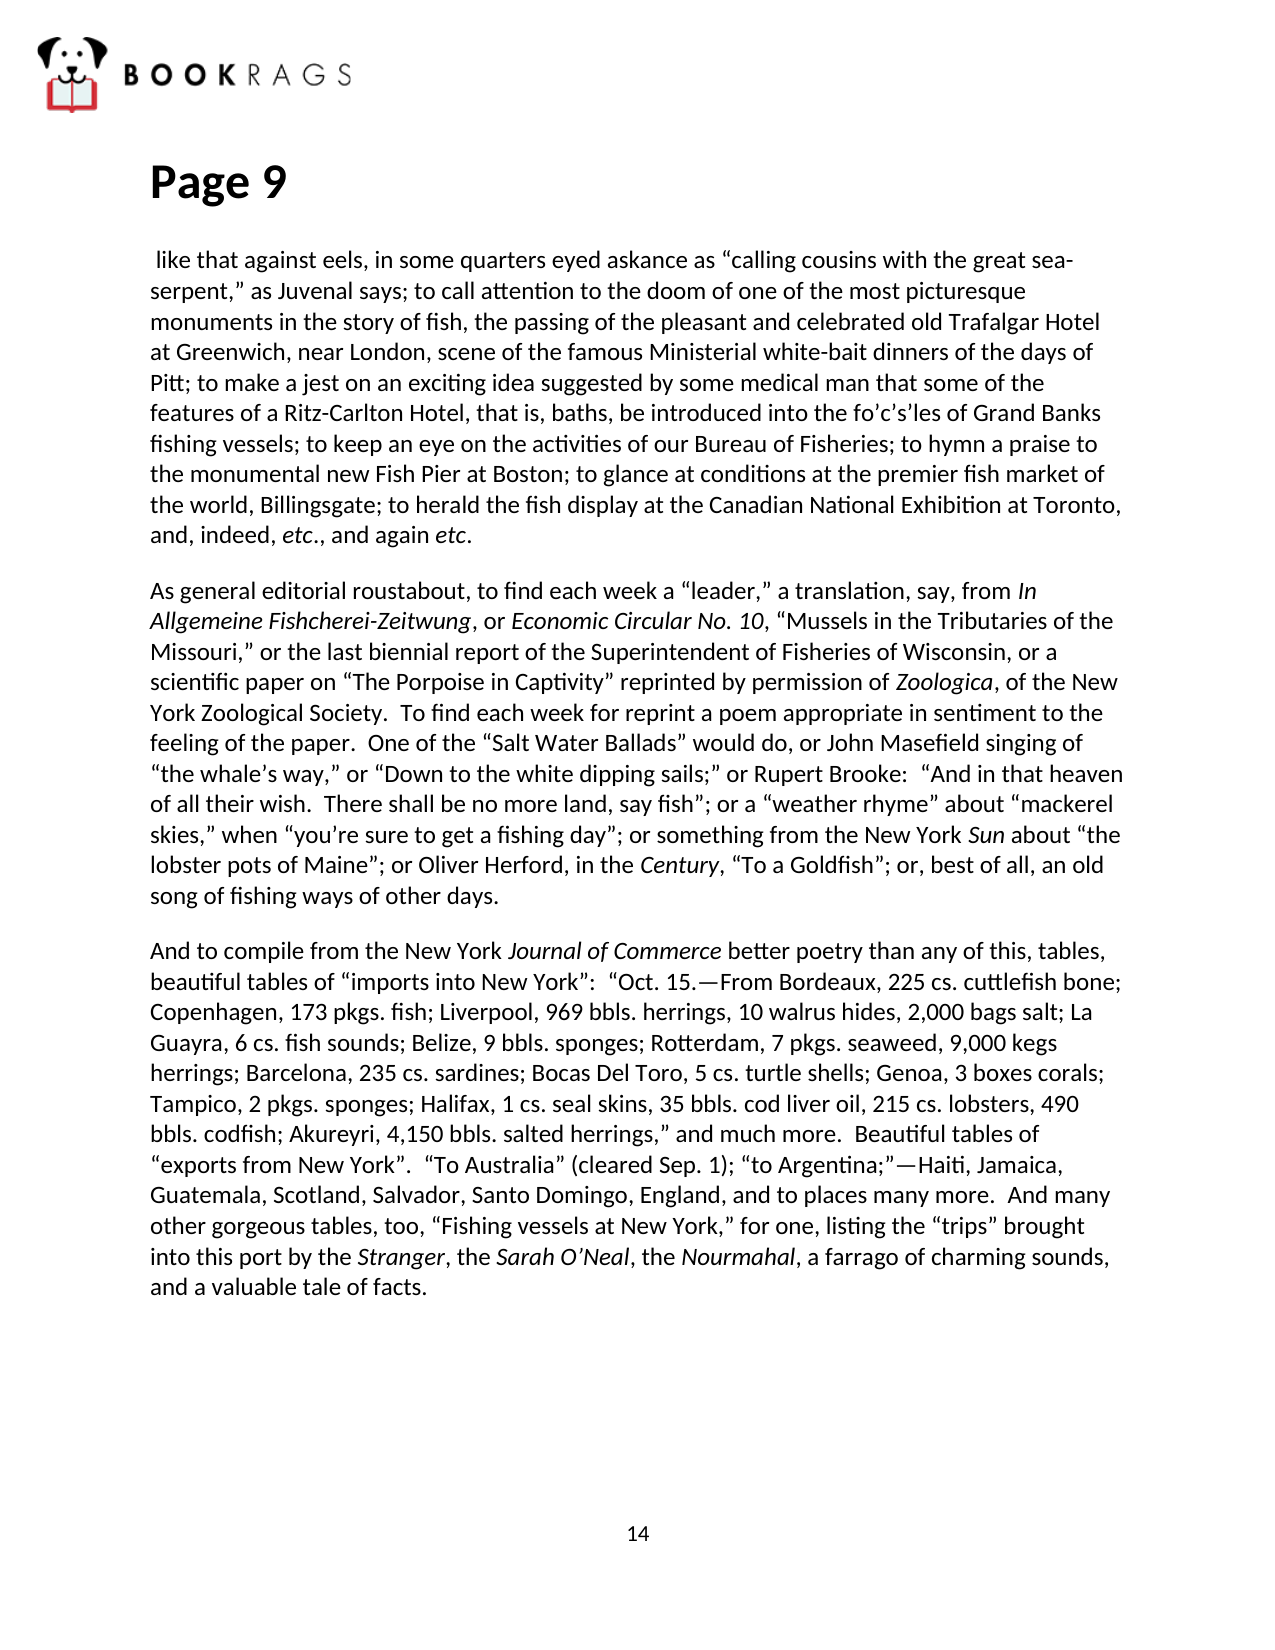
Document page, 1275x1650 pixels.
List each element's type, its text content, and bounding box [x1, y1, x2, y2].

picture [37, 37, 351, 113]
text like that against eels, in some quarters eyed askance as “calling cousins with the great sea-serpent,” as Juvenal says; to call attention to the doom of one of the most picturesque monuments in the story of fish, the passing of the pleasant and celebrated old Trafalgar Hotel at Greenwich, near London, scene of the famous Ministerial white-bait dinners of the days of Pitt; to make a jest on an exciting idea suggested by some medical man that some of the features of a Ritz-Carlton Hotel, that is, baths, be introduced into the fo’c’s’les of Grand Banks fishing vessels; to keep an eye on the activities of our Bureau of Fisheries; to hymn a praise to the monumental new Fish Pier at Boston; to glance at conditions at the premier fish market of the world, Billingsgate; to herald the fish display at the Canadian National Exhibition at Toronto, and, indeed, etc., and again etc. [150, 244, 1125, 550]
text Page 9 [150, 150, 1125, 211]
text As general editorial roustabout, to find each week a “leader,” a translation, say, from In Allgemeine Fishcherei-Zeitwung, or Economic Circular No. 10, “Mussels in the Tributaries of the Missouri,” or the last biennial report of the Superintendent of Fisheries of Wisconsin, or a scientific paper on “The Porpoise in Captivity” reprinted by permission of Zoologica, of the New York Zoological Society. To find each week for reprint a poem appropriate in sentiment to the feeling of the paper. One of the “Salt Water Ballads” would do, or John Masefield singing of “the whale’s way,” or “Down to the white dipping sails;” or Rupert Brooke: “And in that heaven of all their wish. There shall be no more land, say fish”; or a “weather rhyme” about “mackerel skies,” when “you’re sure to get a fishing day”; or something from the New York Sun about “the lobster pots of Maine”; or Oliver Herford, in the Century, “To a Goldfish”; or, best of all, an old song of fishing ways of other days. [150, 575, 1125, 911]
text And to compile from the New York Journal of Commerce better poetry than any of this, tables, beautiful tables of “imports into New York”: “Oct. 15.—­From Bordeaux, 225 cs. cuttlefish bone; Copenhagen, 173 pkgs. fish; Liverpool, 969 bbls. herrings, 10 walrus hides, 2,000 bags salt; La Guayra, 6 cs. fish sounds; Belize, 9 bbls. sponges; Rotterdam, 7 pkgs. seaweed, 9,000 kegs herrings; Barcelona, 235 cs. sardines; Bocas Del Toro, 5 cs. turtle shells; Genoa, 3 boxes corals; Tampico, 2 pkgs. sponges; Halifax, 1 cs. seal skins, 35 bbls. cod liver oil, 215 cs. lobsters, 490 bbls. codfish; Akureyri, 4,150 bbls. salted herrings,” and much more. Beautiful tables of “exports from New York”. “To Australia” (cleared Sep. 1); “to Argentina;”—­Haiti, Jamaica, Guatemala, Scotland, Salvador, Santo Domingo, England, and to places many more. And many other gorgeous tables, too, “Fishing vessels at New York,” for one, listing the “trips” brought into this port by the Stranger, the Sarah O’Neal, the Nourmahal, a farrago of charming sounds, and a valuable tale of facts. [150, 936, 1125, 1302]
